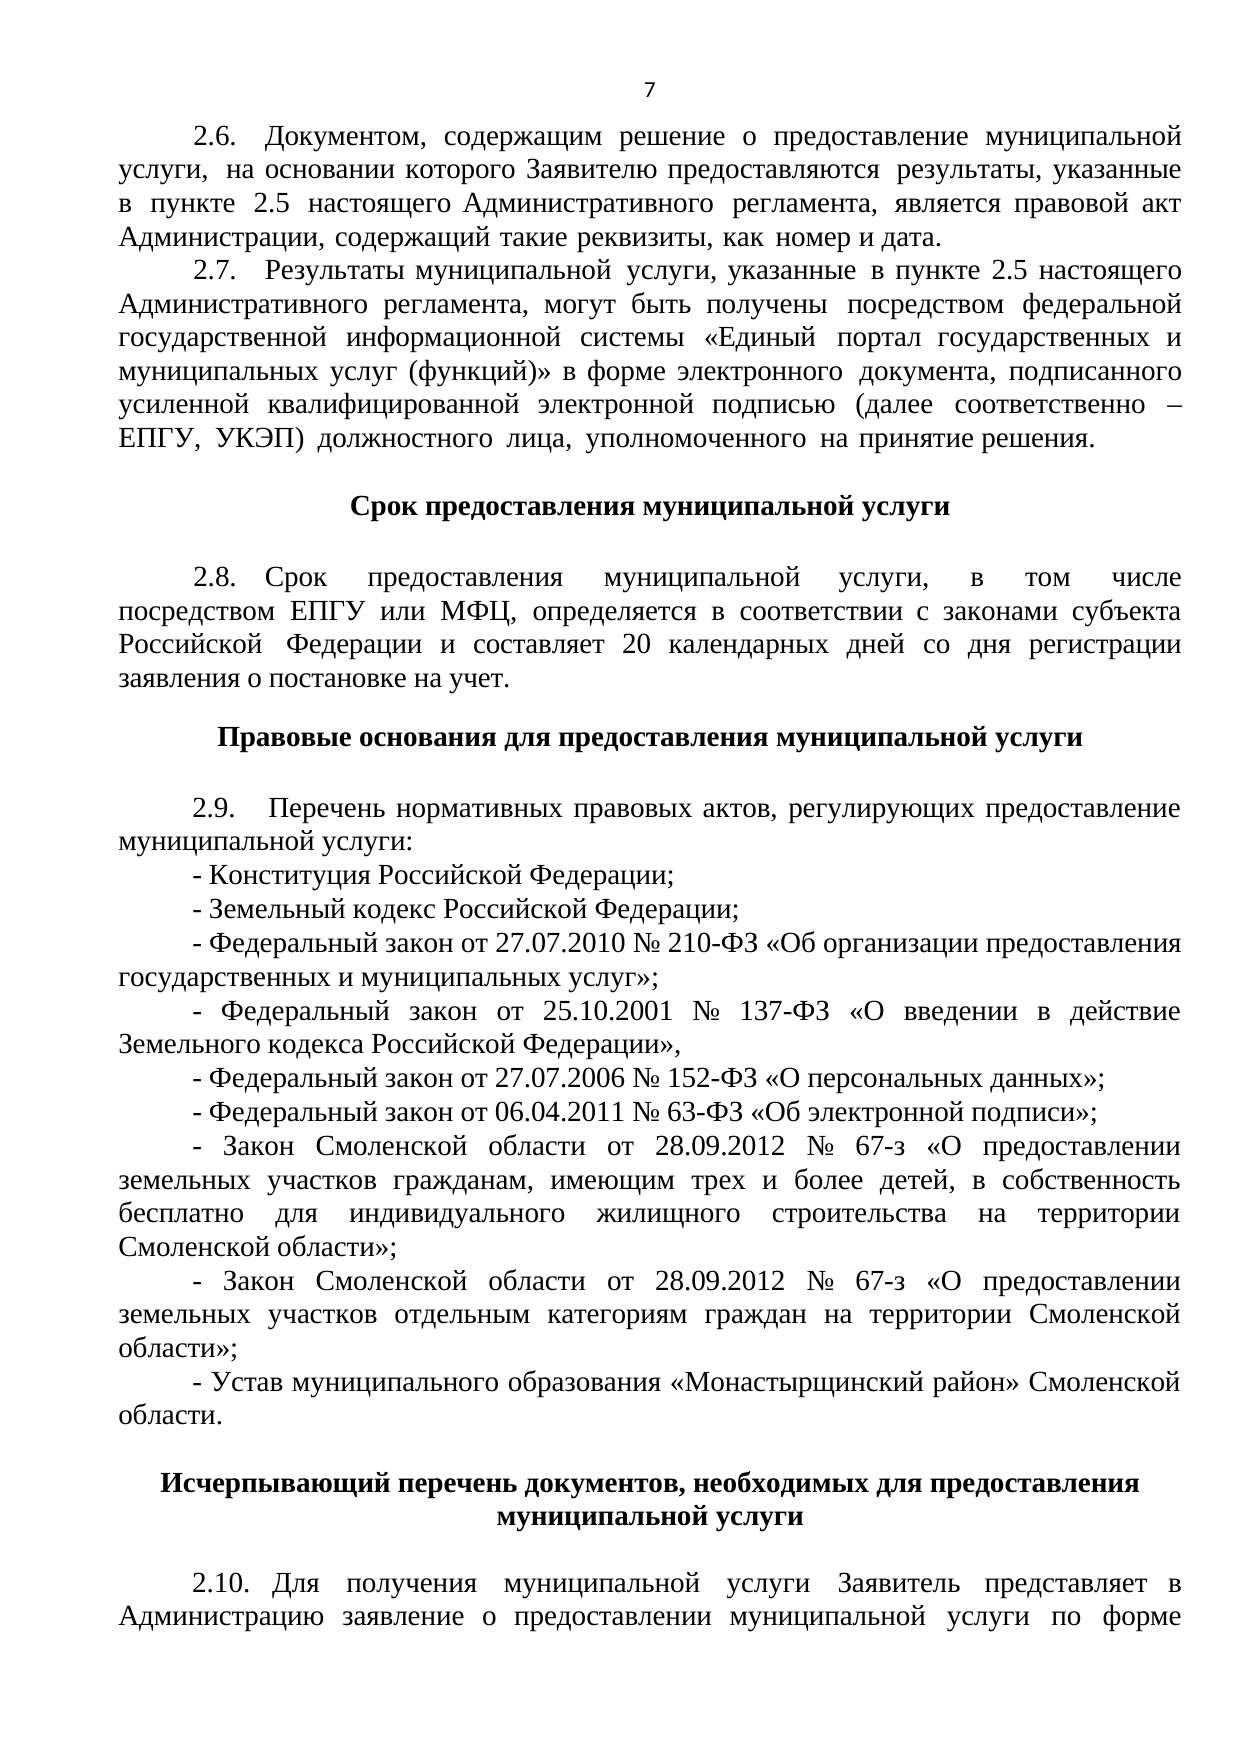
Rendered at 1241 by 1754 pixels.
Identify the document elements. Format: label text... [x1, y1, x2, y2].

list Результаты муниципальной услуги, указанные в пункте 2.5 настоящего Административного регламента, могут быть получены посредством федеральной государственной информационной системы «Единый портал государственных и муниципальных услуг (функций)» в форме электронного документа, подписанного усиленной квалифицированной электронной подписью (далее соответственно – ЕПГУ, УКЭП) должностного лица, уполномоченного на принятие решения. [118, 252, 1182, 454]
list Срок предоставления муниципальной услуги, в том числе посредством ЕПГУ или МФЦ, определяется в соответствии с законами субъекта Российской Федерации и составляет 20 календарных дней со дня регистрации заявления о постановке на учет. [118, 559, 1182, 693]
text - Конституция Российской Федерации; [118, 857, 1181, 891]
text - Устав муниципального образования «Монастырщинский район» Смоленской области. [118, 1364, 1181, 1431]
subtitle Правовые основания для предоставления муниципальной услуги [118, 719, 1182, 752]
subtitle Срок предоставления муниципальной услуги [132, 488, 1167, 521]
list Перечень нормативных правовых актов, регулирующих предоставление муниципальной услуги: [118, 790, 1181, 857]
subtitle Исчерпывающий перечень документов, необходимых для предоставления муниципальной услуги [118, 1465, 1182, 1532]
list Документом, содержащим решение о предоставление муниципальной услуги, на основании которого Заявителю предоставляются результаты, указанные в пункте 2.5 настоящего Административного регламента, является правовой акт Администрации, содержащий такие реквизиты, как номер и дата. [118, 118, 1182, 252]
text - Федеральный закон от 27.07.2006 № 152-ФЗ «О персональных данных»; [118, 1060, 1181, 1094]
text - Закон Смоленской области от 28.09.2012 № 67-з «О предоставлении земельных участков отдельным категориям граждан на территории Смоленской области»; [118, 1263, 1181, 1363]
text - Федеральный закон от 27.07.2010 № 210-ФЗ «Об организации предоставления государственных и муниципальных услуг»; [118, 925, 1181, 992]
text - Федеральный закон от 25.10.2001 № 137-ФЗ «О введении в действие Земельного кодекса Российской Федерации», [118, 993, 1181, 1060]
text - Федеральный закон от 06.04.2011 № 63-ФЗ «Об электронной подписи»; [118, 1094, 1181, 1128]
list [118, 1565, 1182, 1632]
text - Закон Смоленской области от 28.09.2012 № 67-з «О предоставлении земельных участков гражданам, имеющим трех и более детей, в собственность бесплатно для индивидуального жилищного строительства на территории Смоленской области»; [118, 1128, 1181, 1262]
text - Земельный кодекс Российской Федерации; [118, 891, 1181, 925]
